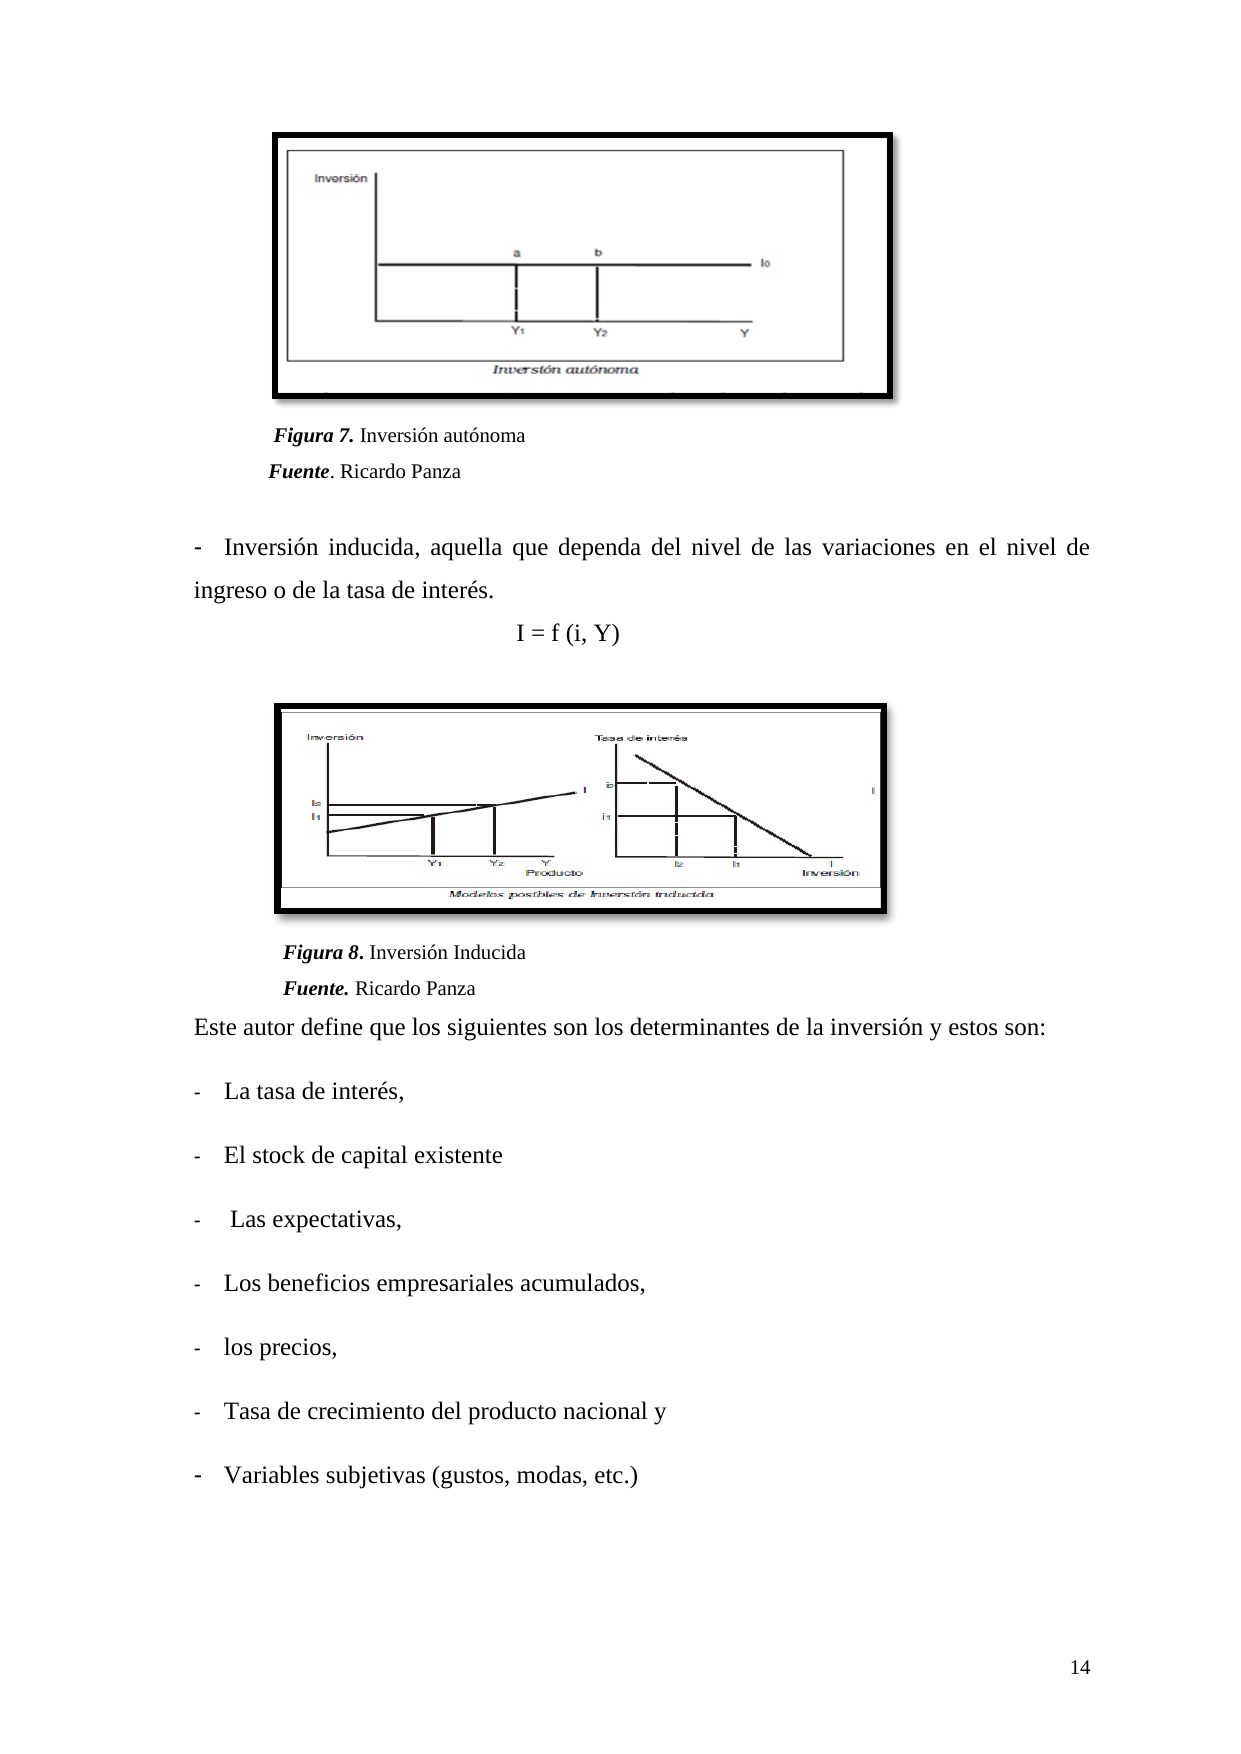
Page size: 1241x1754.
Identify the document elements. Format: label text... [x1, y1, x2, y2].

list Figura 8. Inversión Inducida [283, 940, 1090, 964]
picture [268, 128, 906, 412]
list Fuente. Ricardo Panza [268, 459, 1090, 483]
list Inversión inducida, aquella que dependa del nivel de las variaciones en el nivel de ingreso o de la tasa de interés. [194, 531, 1090, 603]
list Las expectativas, [194, 1204, 1090, 1233]
list Fuente. Ricardo Panza [283, 976, 1090, 1000]
list los precios, [194, 1332, 1090, 1361]
list Los beneficios empresariales acumulados, [194, 1268, 1090, 1297]
list El stock de capital existente [194, 1140, 1090, 1169]
list I = f (i, Y) [335, 618, 1090, 647]
list Figura 7. Inversión autónoma [268, 423, 1090, 447]
list Este autor define que los siguientes son los determinantes de la inversión y estos son: [194, 1012, 1090, 1041]
list Tasa de crecimiento del producto nacional y [194, 1396, 1090, 1425]
list La tasa de interés, [194, 1076, 1090, 1105]
picture [281, 709, 881, 908]
list Variables subjetivas (gustos, modas, etc.) [194, 1460, 1090, 1489]
